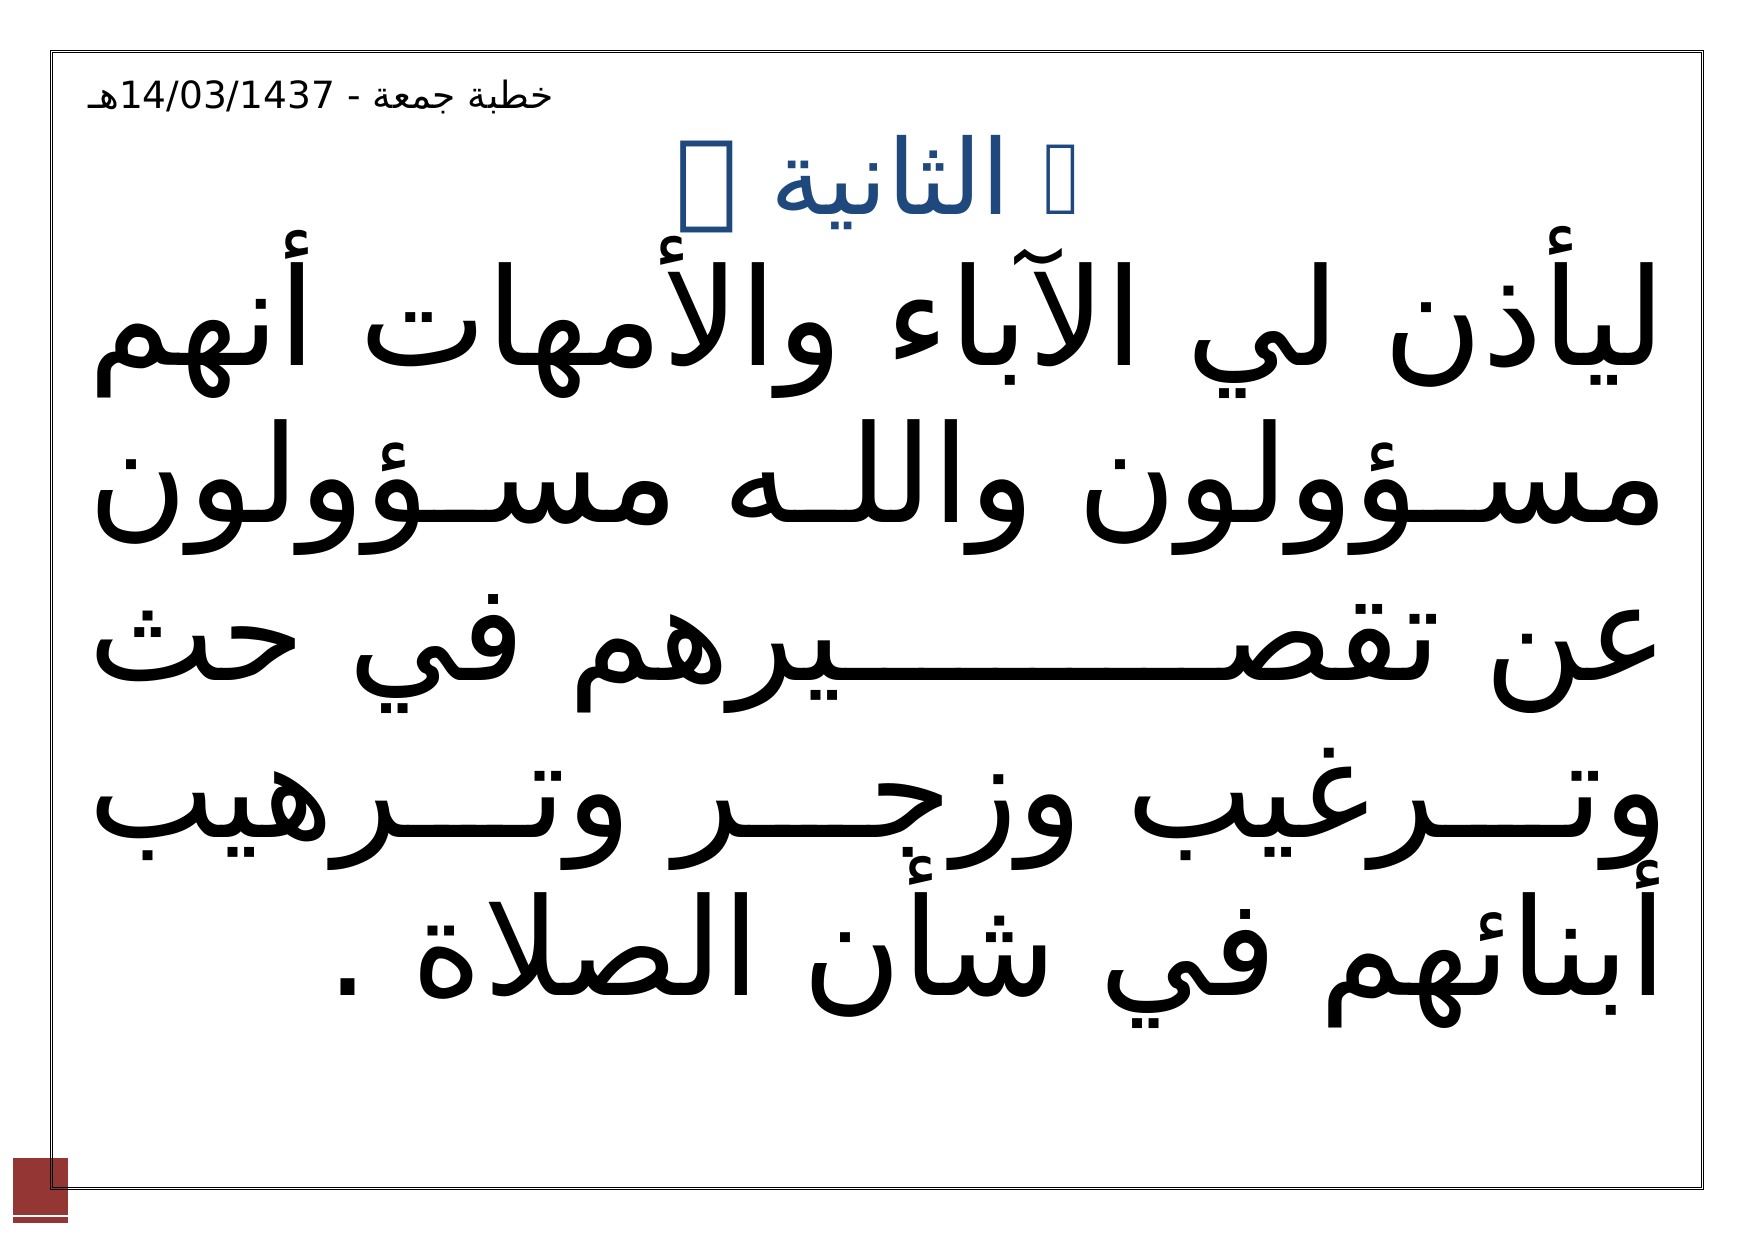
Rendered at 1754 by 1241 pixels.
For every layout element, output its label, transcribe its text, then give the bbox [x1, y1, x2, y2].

text ليأذن لي الآباء والأمهات أنهم مسؤولون والله مسؤولون عن تقصيرهم في حث وترغيب وزجر وترهيب أبنائهم في شأن الصلاة . [89, 239, 1668, 1027]
text الثانية [89, 118, 1668, 239]
